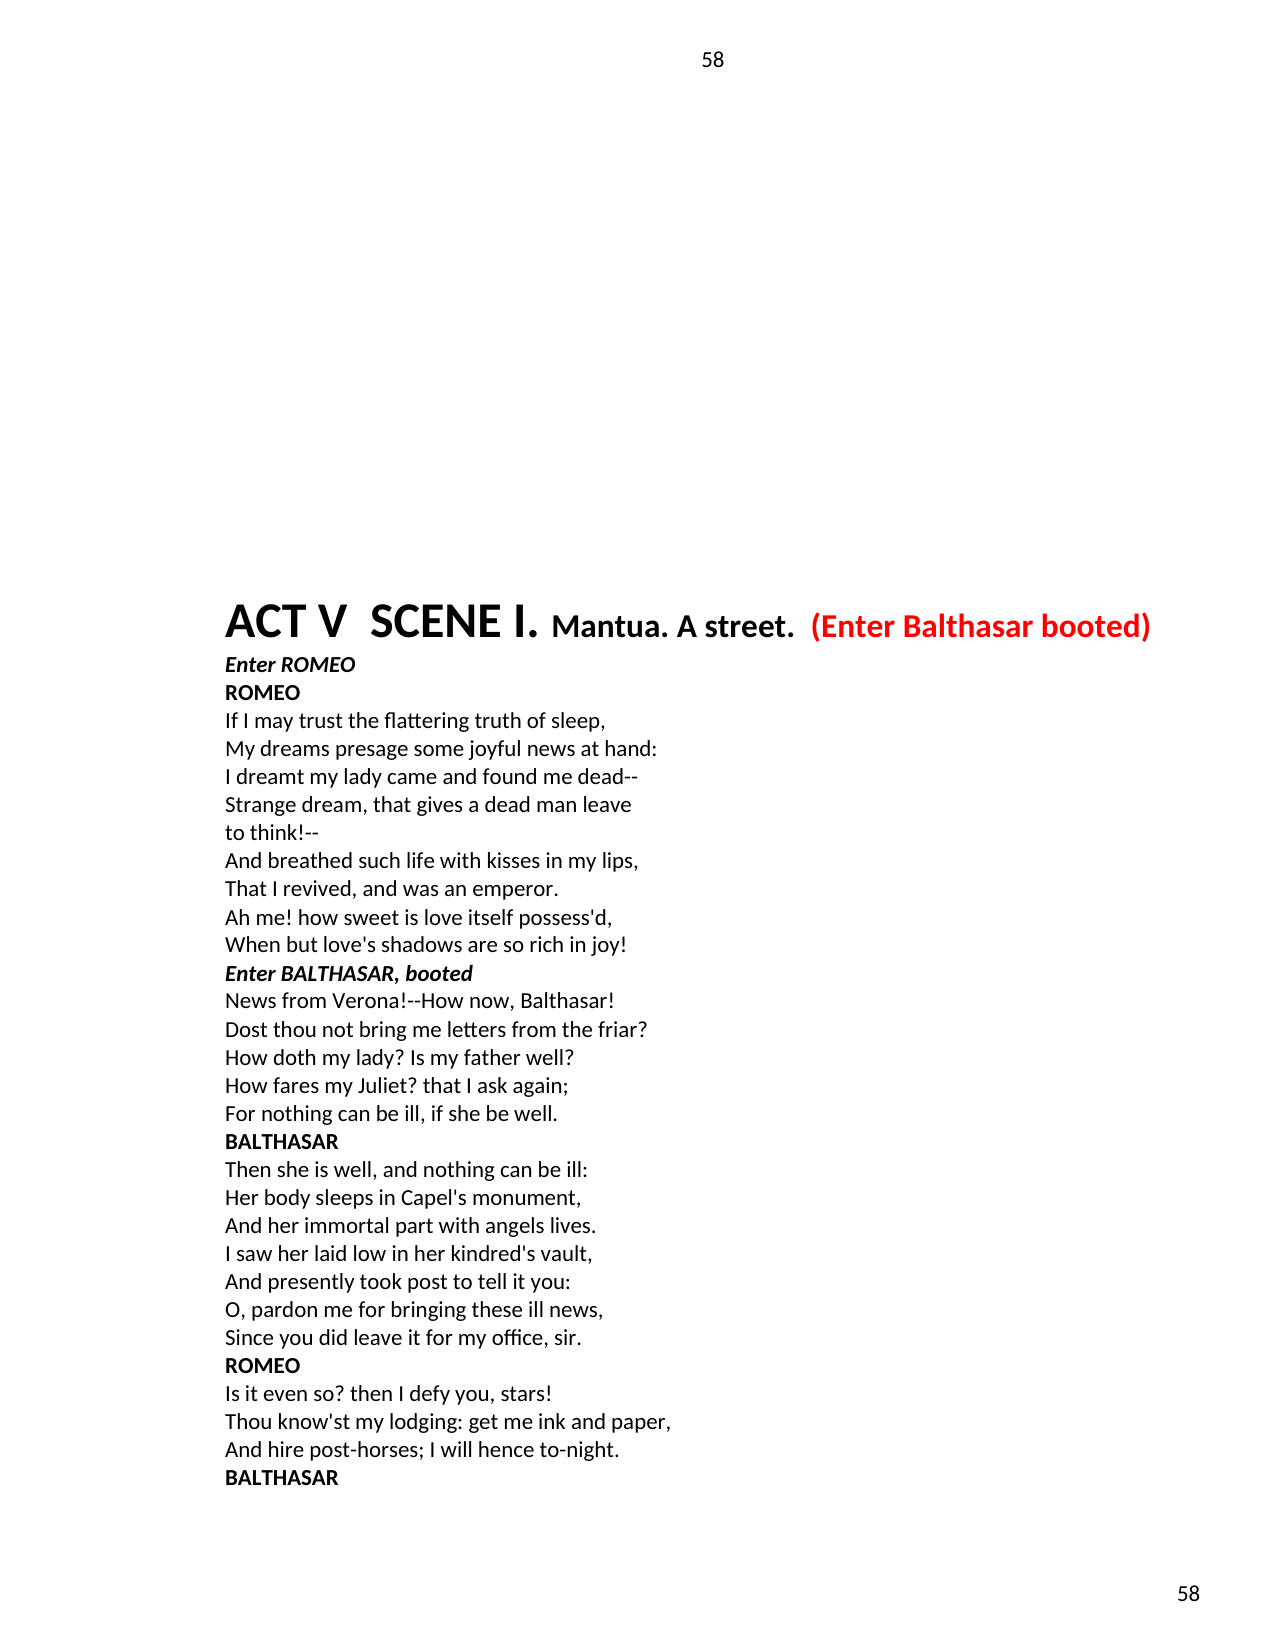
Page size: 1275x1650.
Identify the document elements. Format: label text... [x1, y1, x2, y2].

text BALTHASAR [225, 1127, 1200, 1155]
text News from Verona!--How now, Balthasar! Dost thou not bring me letters from the friar? How doth my lady? Is my father well? How fares my Juliet? that I ask again; For nothing can be ill, if she be well. [225, 987, 1200, 1127]
text ROMEO [225, 678, 1200, 706]
text Is it even so? then I defy you, stars! Thou know'st my lodging: get me ink and paper, And hire post-horses; I will hence to-night. [225, 1379, 1200, 1463]
text BALTHASAR [225, 1463, 1200, 1491]
text ROMEO [225, 1351, 1200, 1379]
text Enter BALTHASAR, booted [225, 959, 1200, 987]
text If I may trust the flattering truth of sleep, My dreams presage some joyful news at hand: I dreamt my lady came and found me dead-- Strange dream, that gives a dead man leave to think!-- And breathed such life with kisses in my lips, That I revived, and was an emperor. Ah me! how sweet is love itself possess'd, When but love's shadows are so rich in joy! [225, 706, 1200, 959]
text Then she is well, and nothing can be ill: Her body sleeps in Capel's monument, And her immortal part with angels lives. I saw her laid low in her kindred's vault, And presently took post to tell it you: O, pardon me for bringing these ill news, Since you did leave it for my office, sir. [225, 1155, 1200, 1351]
text ACT V SCENE I. Mantua. A street. (Enter Balthasar booted) [225, 589, 1200, 650]
text Enter ROMEO [225, 650, 1200, 678]
